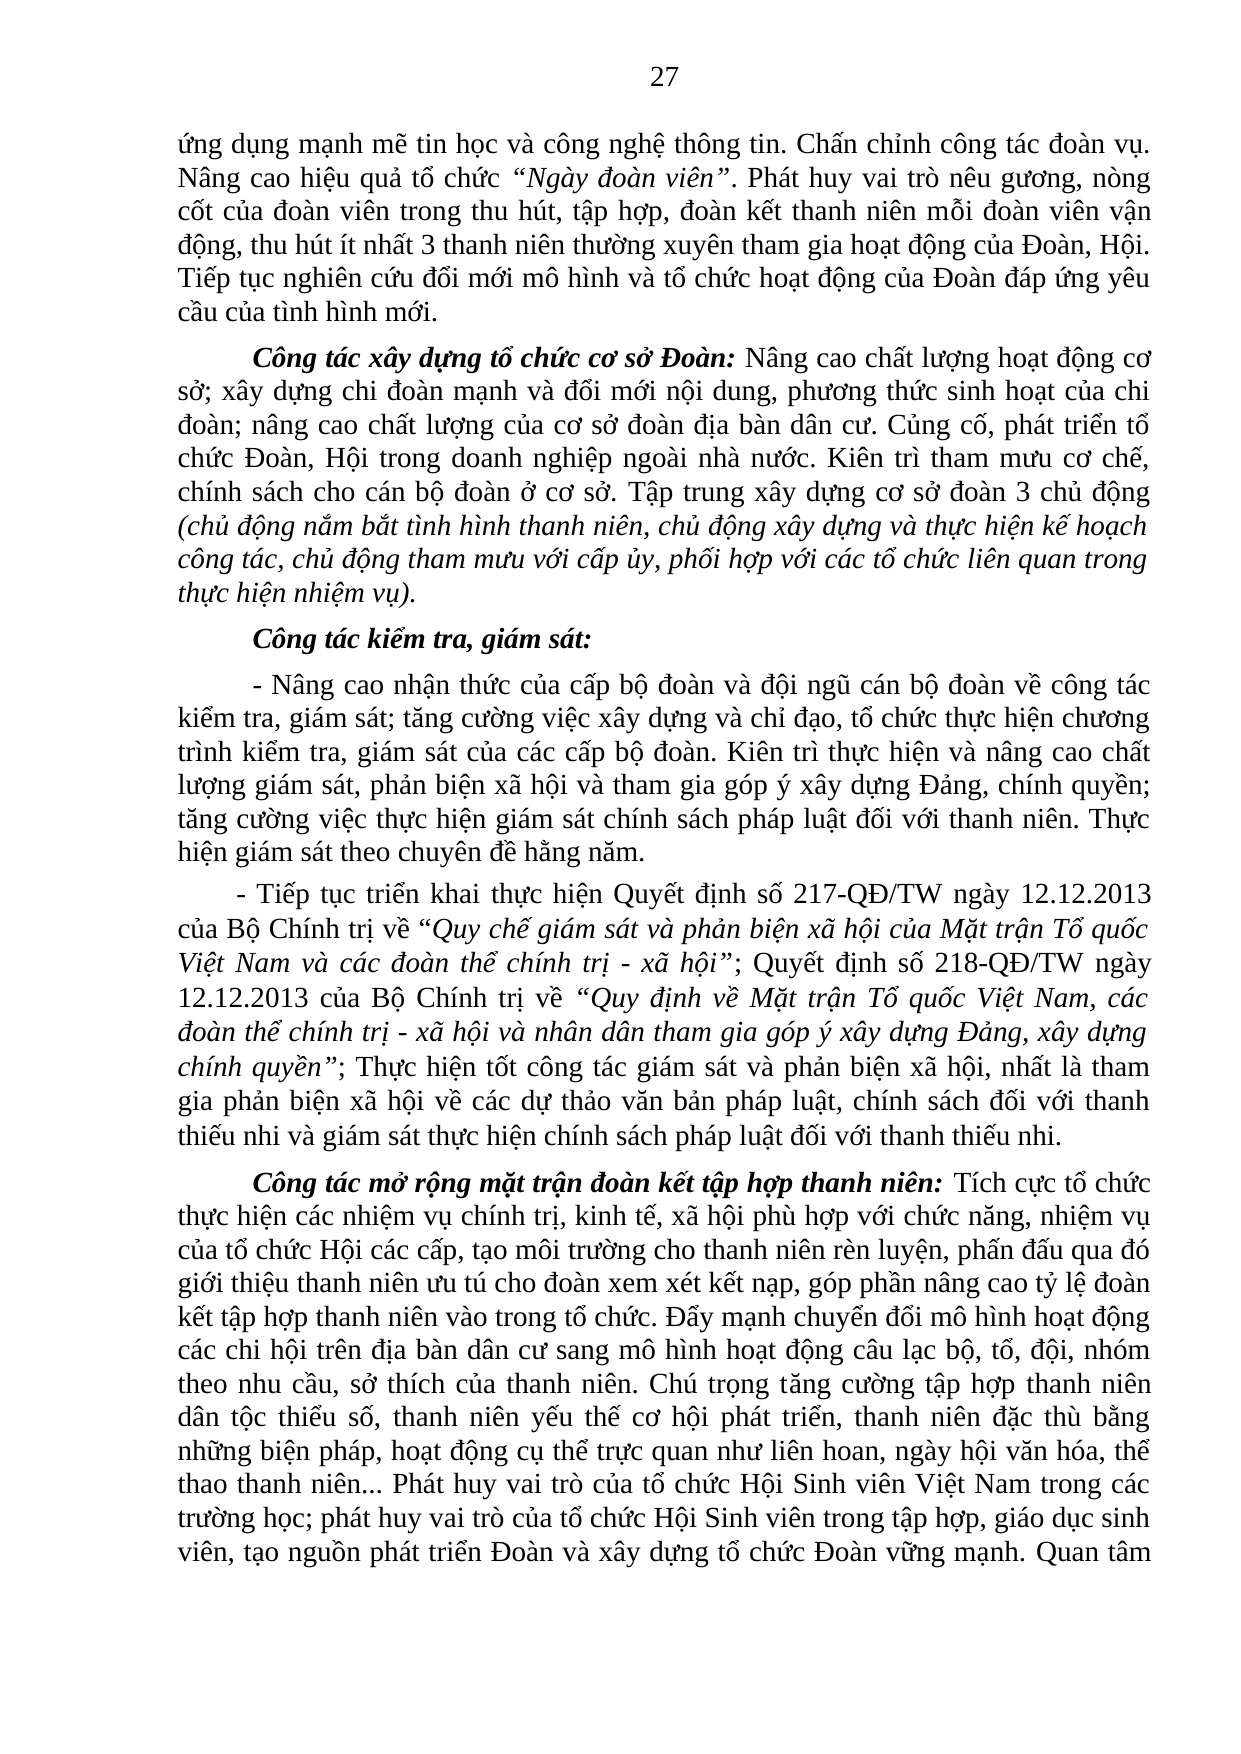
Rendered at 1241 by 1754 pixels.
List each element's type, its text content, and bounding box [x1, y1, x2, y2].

text Công tác xây dựng tổ chức cơ sở Đoàn: Nâng cao chất lượng hoạt động cơ sở; xây dựng chi đoàn mạnh và đổi mới nội dung, phương thức sinh hoạt của chi đoàn; nâng cao chất lượng của cơ sở đoàn địa bàn dân cư. Củng cố, phát triển tổ chức Đoàn, Hội trong doanh nghiệp ngoài nhà nước. Kiên trì tham mưu cơ chế, chính sách cho cán bộ đoàn ở cơ sở. Tập trung xây dựng cơ sở đoàn 3 chủ động (chủ động nắm bắt tình hình thanh niên, chủ động xây dựng và thực hiện kế hoạch công tác, chủ động tham mưu với cấp ủy, phối hợp với các tổ chức liên quan trong thực hiện nhiệm vụ). [177, 340, 1152, 608]
text Công tác kiểm tra, giám sát: [177, 621, 1152, 654]
text - Tiếp tục triển khai thực hiện Quyết định số 217-QĐ/TW ngày 12.12.2013 của Bộ Chính trị về “Quy chế giám sát và phản biện xã hội của Mặt trận Tổ quốc Việt Nam và các đoàn thể chính trị - xã hội”; Quyết định số 218-QĐ/TW ngày 12.12.2013 của Bộ Chính trị về “Quy định về Mặt trận Tổ quốc Việt Nam, các đoàn thể chính trị - xã hội và nhân dân tham gia góp ý xây dựng Đảng, xây dựng chính quyền”; Thực hiện tốt công tác giám sát và phản biện xã hội, nhất là tham gia phản biện xã hội về các dự thảo văn bản pháp luật, chính sách đối với thanh thiếu nhi và giám sát thực hiện chính sách pháp luật đối với thanh thiếu nhi. [177, 876, 1152, 1151]
text - Nâng cao nhận thức của cấp bộ đoàn và đội ngũ cán bộ đoàn về công tác kiểm tra, giám sát; tăng cường việc xây dựng và chỉ đạo, tổ chức thực hiện chương trình kiểm tra, giám sát của các cấp bộ đoàn. Kiên trì thực hiện và nâng cao chất lượng giám sát, phản biện xã hội và tham gia góp ý xây dựng Đảng, chính quyền; tăng cường việc thực hiện giám sát chính sách pháp luật đối với thanh niên. Thực hiện giám sát theo chuyên đề hằng năm. [177, 667, 1152, 868]
